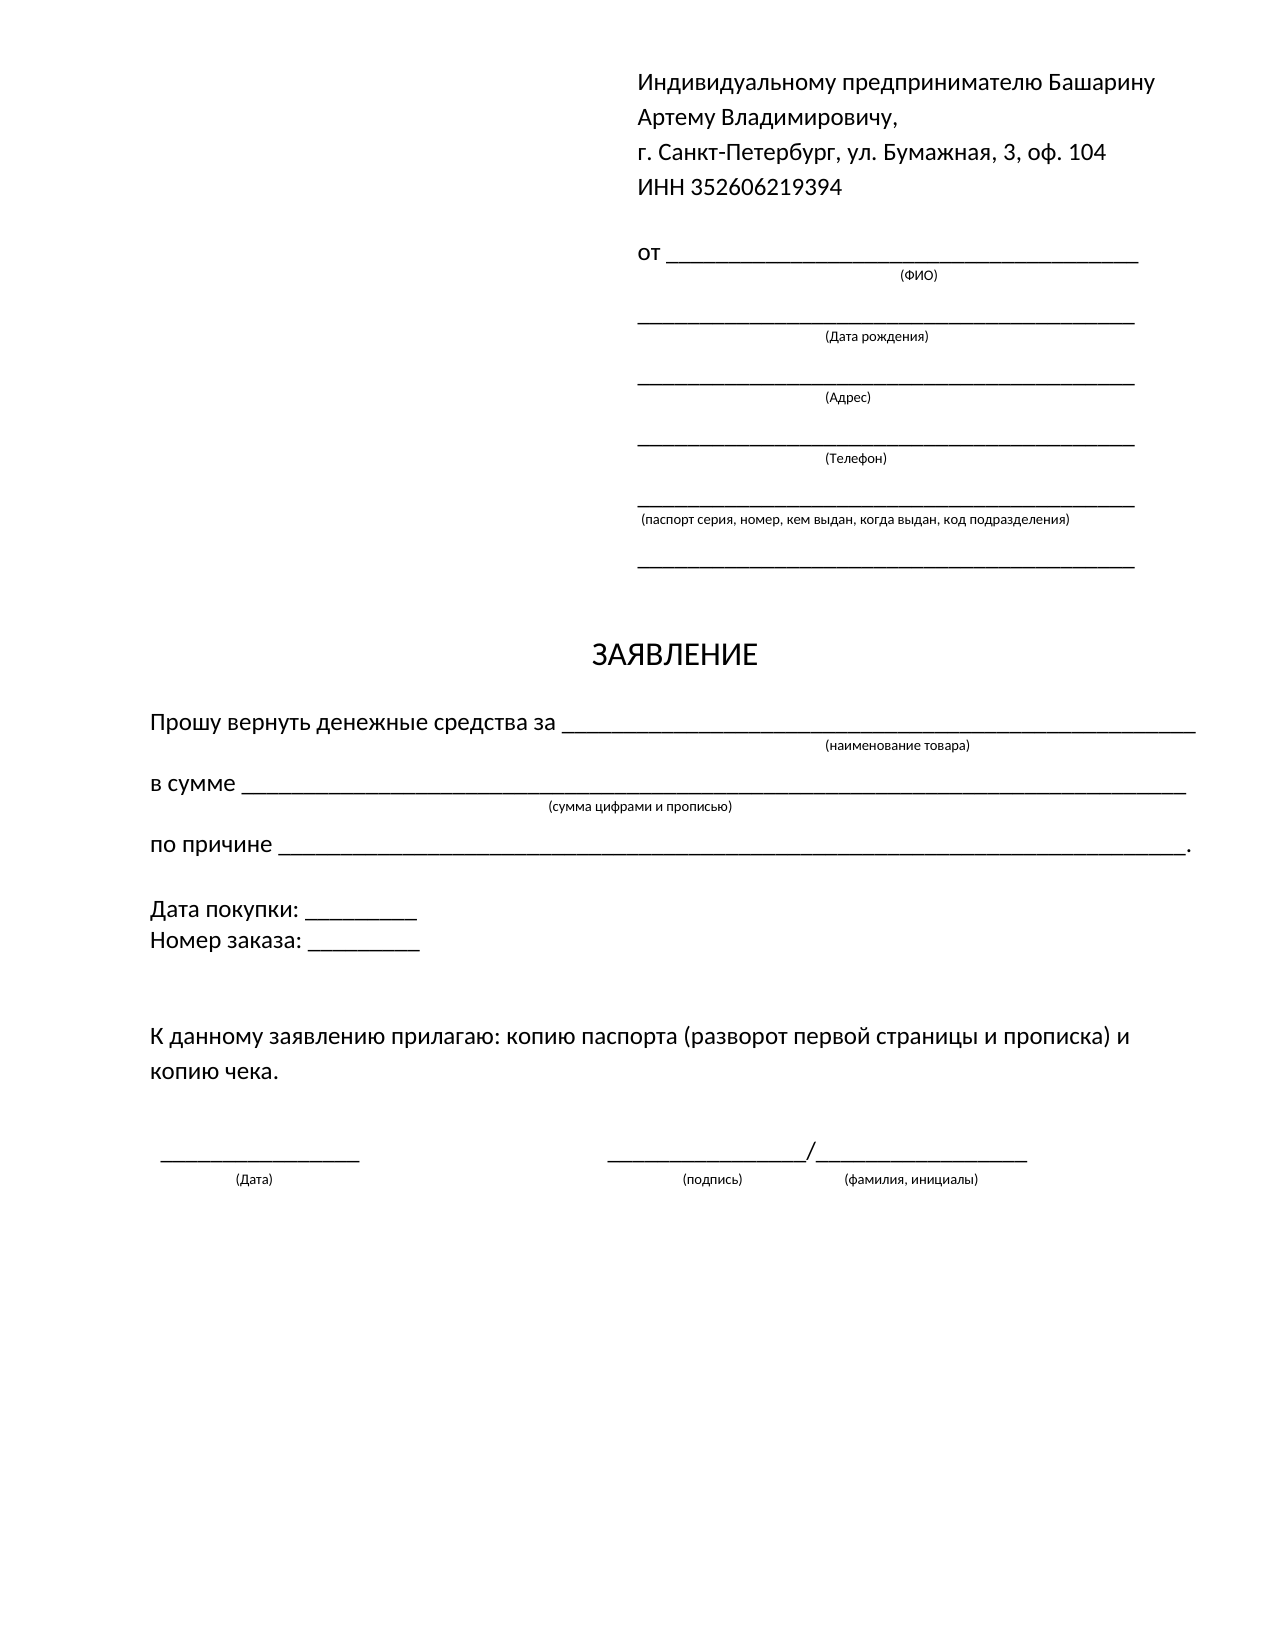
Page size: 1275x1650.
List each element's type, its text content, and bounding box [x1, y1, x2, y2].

table_header ________________/_________________ (подпись) (фамилия, инициалы) [597, 1125, 1102, 1221]
text ИНН 352606219394 [637, 171, 1200, 201]
text (ФИО) [637, 266, 1200, 297]
text ________________________________________ [637, 541, 1200, 572]
text г. Санкт-Петербург, ул. Бумажная, 3, оф. 104 [637, 136, 1200, 166]
text Прошу вернуть денежные средства за ___________________________________________________ [150, 706, 1200, 736]
text ________________________________________ [637, 358, 1200, 388]
text (сумма цифрами и прописью) [375, 797, 1200, 828]
text (наименование товара) [750, 736, 1200, 767]
text Номер заказа: _________ [150, 924, 1200, 954]
text ________________________________________ [637, 297, 1200, 327]
table_header ________________ (Дата) [150, 1125, 597, 1221]
text от ______________________________________ [637, 236, 1200, 266]
text ________________________________________ [637, 419, 1200, 449]
text ЗАЯВЛЕНИЕ [150, 633, 1200, 673]
text Дата покупки: _________ [150, 893, 1200, 924]
text (Дата рождения) [637, 327, 1200, 358]
text в сумме ____________________________________________________________________________ [150, 767, 1200, 797]
text по причине _________________________________________________________________________. [150, 828, 1200, 858]
text (Адрес) [637, 388, 1200, 419]
text (паспорт серия, номер, кем выдан, когда выдан, код подразделения) [637, 511, 1200, 541]
text ________________________________________ [637, 480, 1200, 511]
text Индивидуальному предпринимателю Башарину Артему Владимировичу, [637, 66, 1200, 131]
text (Телефон) [637, 449, 1200, 480]
text К данному заявлению прилагаю: копию паспорта (разворот первой страницы и прописка) и копию чека. [150, 1020, 1200, 1085]
